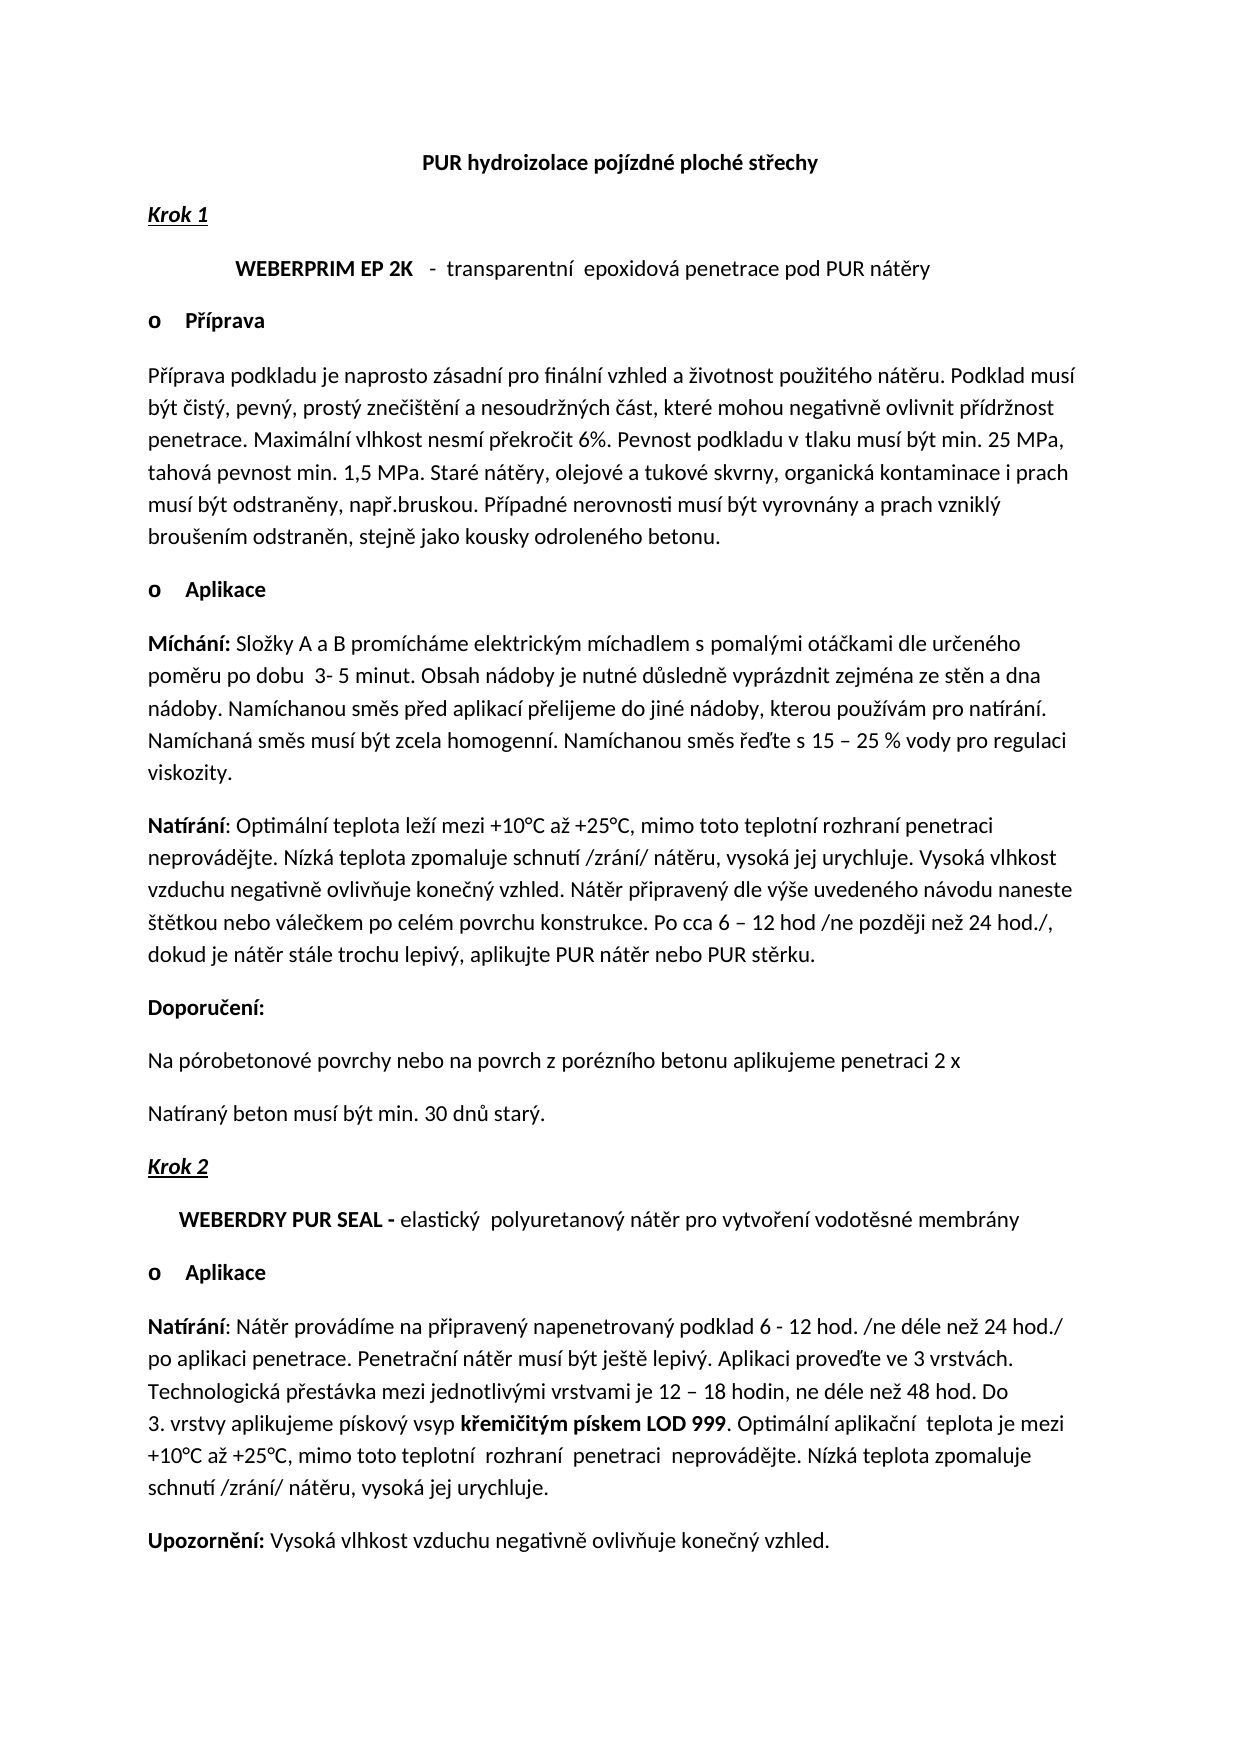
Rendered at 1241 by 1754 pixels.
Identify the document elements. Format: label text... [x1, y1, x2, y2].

text Natírání: Optimální teplota leží mezi +10°C až +25°C, mimo toto teplotní rozhraní penetraci neprovádějte. Nízká teplota zpomaluje schnutí /zrání/ nátěru, vysoká jej urychluje. Vysoká vlhkost vzduchu negativně ovlivňuje konečný vzhled. Nátěr připravený dle výše uvedeného návodu naneste štětkou nebo válečkem po celém povrchu konstrukce. Po cca 6 – 12 hod /ne později než 24 hod./, dokud je nátěr stále trochu lepivý, aplikujte PUR nátěr nebo PUR stěrku. [148, 811, 1093, 968]
text Natírání: Nátěr provádíme na připravený napenetrovaný podklad 6 - 12 hod. /ne déle než 24 hod./ po aplikaci penetrace. Penetrační nátěr musí být ještě lepivý. Aplikaci proveďte ve 3 vrstvách. Technologická přestávka mezi jednotlivými vrstvami je 12 – 18 hodin, ne déle než 48 hod. Do 3. vrstvy aplikujeme pískový vsyp křemičitým pískem LOD 999. Optimální aplikační teplota je mezi +10°C až +25°C, mimo toto teplotní rozhraní penetraci neprovádějte. Nízká teplota zpomaluje schnutí /zrání/ nátěru, vysoká jej urychluje. [148, 1312, 1093, 1501]
text Krok 1 [148, 201, 1093, 229]
text Upozornění: Vysoká vlhkost vzduchu negativně ovlivňuje konečný vzhled. [148, 1526, 1093, 1554]
text Doporučení: [148, 993, 1093, 1021]
text Na pórobetonové povrchy nebo na povrch z porézního betonu aplikujeme penetraci 2 x [148, 1046, 1093, 1074]
text Míchání: Složky A a B promícháme elektrickým míchadlem s pomalými otáčkami dle určeného poměru po dobu 3- 5 minut. Obsah nádoby je nutné důsledně vyprázdnit zejména ze stěn a dna nádoby. Namíchanou směs před aplikací přelijeme do jiné nádoby, kterou používám pro natírání. Namíchaná směs musí být zcela homogenní. Namíchanou směs řeďte s 15 – 25 % vody pro regulaci viskozity. [148, 629, 1093, 786]
text Příprava podkladu je naprosto zásadní pro finální vzhled a životnost použitého nátěru. Podklad musí být čistý, pevný, prostý znečištění a nesoudržných část, které mohou negativně ovlivnit přídržnost penetrace. Maximální vlhkost nesmí překročit 6%. Pevnost podkladu v tlaku musí být min. 25 MPa, tahová pevnost min. 1,5 MPa. Staré nátěry, olejové a tukové skvrny, organická kontaminace i prach musí být odstraněny, např.bruskou. Případné nerovnosti musí být vyrovnány a prach vzniklý broušením odstraněn, stejně jako kousky odroleného betonu. [148, 361, 1093, 550]
list Aplikace [148, 575, 1093, 604]
list Příprava [148, 307, 1093, 336]
text WEBERDRY PUR SEAL - elastický polyuretanový nátěr pro vytvoření vodotěsné membrány [148, 1205, 1093, 1233]
text PUR hydroizolace pojízdné ploché střechy [148, 148, 1093, 176]
text Krok 2 [148, 1152, 1093, 1180]
list Aplikace [148, 1258, 1093, 1287]
text WEBERPRIM EP 2K - transparentní epoxidová penetrace pod PUR nátěry [148, 254, 1093, 282]
text Natíraný beton musí být min. 30 dnů starý. [148, 1099, 1093, 1127]
